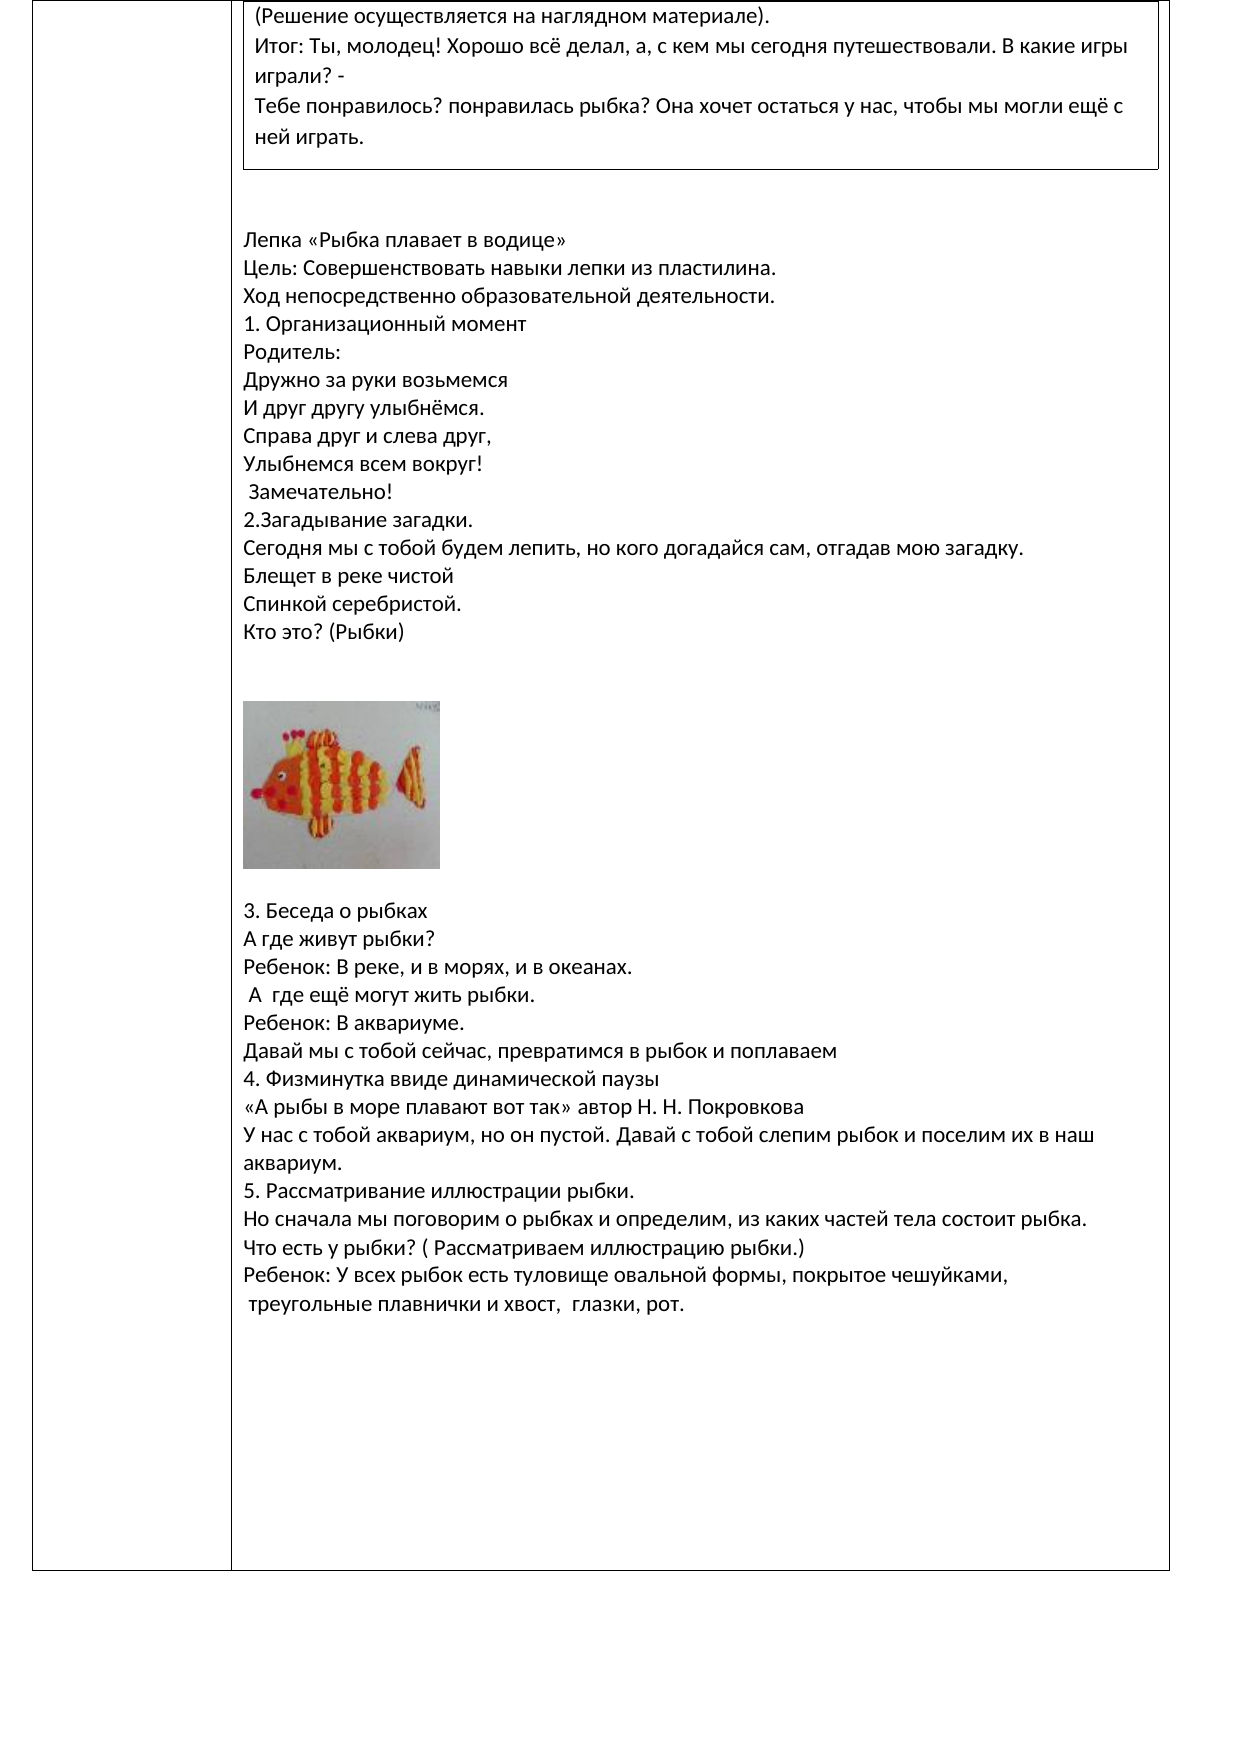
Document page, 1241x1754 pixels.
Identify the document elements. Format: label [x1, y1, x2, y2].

table_cell [232, 1, 1169, 1570]
picture [243, 701, 440, 869]
table_cell [33, 1, 231, 1570]
